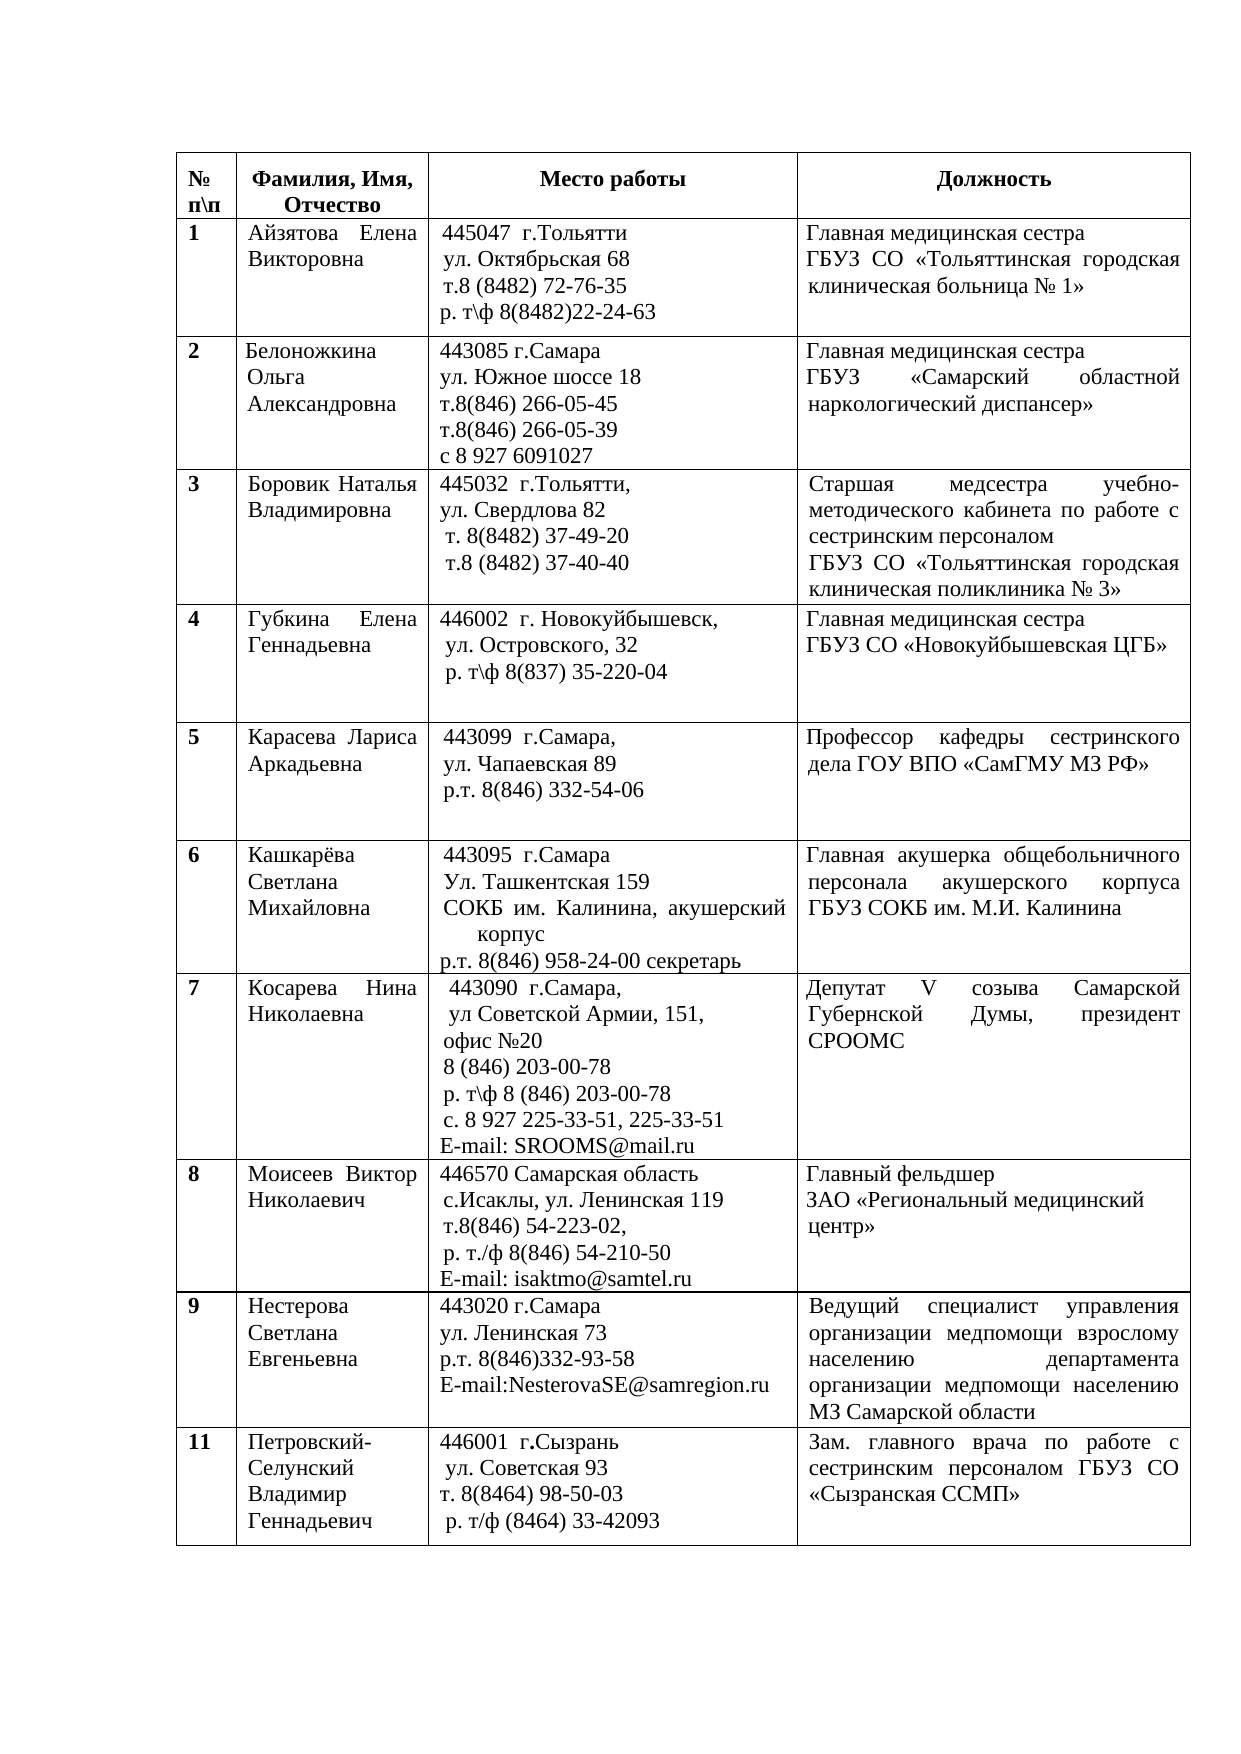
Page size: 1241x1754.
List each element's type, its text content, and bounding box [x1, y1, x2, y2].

table_cell Профессор кафедры сестринского дела ГОУ ВПО «СамГМУ МЗ РФ» [798, 723, 1190, 840]
table_header № п\п [177, 153, 236, 218]
table_cell Депутат V созыва Самарской Губернской Думы, президент СРООМС [798, 974, 1190, 1159]
table_cell 11 [177, 1428, 236, 1545]
table_cell Главный фельдшер ЗАО «Региональный медицинский центр» [798, 1160, 1190, 1291]
table_cell Петровский-Селунский Владимир Геннадьевич [237, 1428, 428, 1545]
table_cell 1 [177, 219, 236, 336]
table_cell Старшая медсестра учебно-методического кабинета по работе с сестринским персоналом ГБУЗ СО «Тольяттинская городская клиническая поликлиника № 3» [798, 470, 1190, 604]
table_cell Айзятова Елена Викторовна [237, 219, 428, 336]
table_cell 443020 г.Самара ул. Ленинская 73 р.т. 8(846)332-93-58 E-mail:NesterovaSE@samregion.ru [429, 1293, 797, 1427]
table_cell Главная медицинская сестра ГБУЗ СО «Новокуйбышевская ЦГБ» [798, 605, 1190, 722]
table_cell Главная медицинская сестра ГБУЗ «Самарский областной наркологический диспансер» [798, 337, 1190, 469]
table_cell Моисеев Виктор Николаевич [237, 1160, 428, 1291]
table_cell 3 [177, 470, 236, 604]
table_header Фамилия, Имя, Отчество [237, 153, 428, 218]
table_cell Боровик Наталья Владимировна [237, 470, 428, 604]
table_cell 5 [177, 723, 236, 840]
table_cell 9 [177, 1293, 236, 1427]
table_cell 446002 г. Новокуйбышевск, ул. Островского, 32 р. т\ф 8(837) 35-220-04 [429, 605, 797, 722]
table_cell 446570 Самарская область с.Исаклы, ул. Ленинская 119 т.8(846) 54-223-02, р. т./ф 8(846) 54-210-50 E-mail: isaktmo@samtel.ru [429, 1160, 797, 1291]
table_cell Главная медицинская сестра ГБУЗ СО «Тольяттинская городская клиническая больница № 1» [798, 219, 1190, 336]
table_cell 446001 г.Сызрань ул. Советская 93 т. 8(8464) 98-50-03 р. т/ф (8464) 33-42093 [429, 1428, 797, 1545]
table_cell 445032 г.Тольятти, ул. Свердлова 82 т. 8(8482) 37-49-20 т.8 (8482) 37-40-40 [429, 470, 797, 604]
table_cell Карасева Лариса Аркадьевна [237, 723, 428, 840]
table_cell Зам. главного врача по работе с сестринским персоналом ГБУЗ СО «Сызранская ССМП» [798, 1428, 1190, 1545]
table_cell Губкина Елена Геннадьевна [237, 605, 428, 722]
table_cell 445047 г.Тольятти ул. Октябрьская 68 т.8 (8482) 72-76-35 р. т\ф 8(8482)22-24-63 [429, 219, 797, 336]
table_cell Косарева Нина Николаевна [237, 974, 428, 1159]
table_cell 443090 г.Самара, ул Советской Армии, 151, офис №20 8 (846) 203-00-78 р. т\ф 8 (846) 203-00-78 с. 8 927 225-33-51, 225-33-51 E-mail: SROOMS@mail.ru [429, 974, 797, 1159]
table_cell 8 [177, 1160, 236, 1291]
table_cell 6 [177, 841, 236, 973]
table_cell 7 [177, 974, 236, 1159]
table_cell Белоножкина Ольга Александровна [237, 337, 428, 469]
table_cell Нестерова Светлана Евгеньевна [237, 1293, 428, 1427]
table_header Должность [798, 153, 1190, 218]
table_cell 443099 г.Самара, ул. Чапаевская 89 р.т. 8(846) 332-54-06 [429, 723, 797, 840]
table_header Место работы [429, 153, 797, 218]
table_cell 2 [177, 337, 236, 469]
table_cell 4 [177, 605, 236, 722]
table_cell Ведущий специалист управления организации медпомощи взрослому населению департамента организации медпомощи населению МЗ Самарской области [798, 1293, 1190, 1427]
table_cell Главная акушерка общебольничного персонала акушерского корпуса ГБУЗ СОКБ им. М.И. Калинина [798, 841, 1190, 973]
table_cell Кашкарёва Светлана Михайловна [237, 841, 428, 973]
table_cell 443095 г.Самара Ул. Ташкентская 159 СОКБ им. Калинина, акушерский корпус р.т. 8(846) 958-24-00 секретарь [429, 841, 797, 973]
table_cell 443085 г.Самара ул. Южное шоссе 18 т.8(846) 266-05-45 т.8(846) 266-05-39 с 8 927 6091027 [429, 337, 797, 469]
